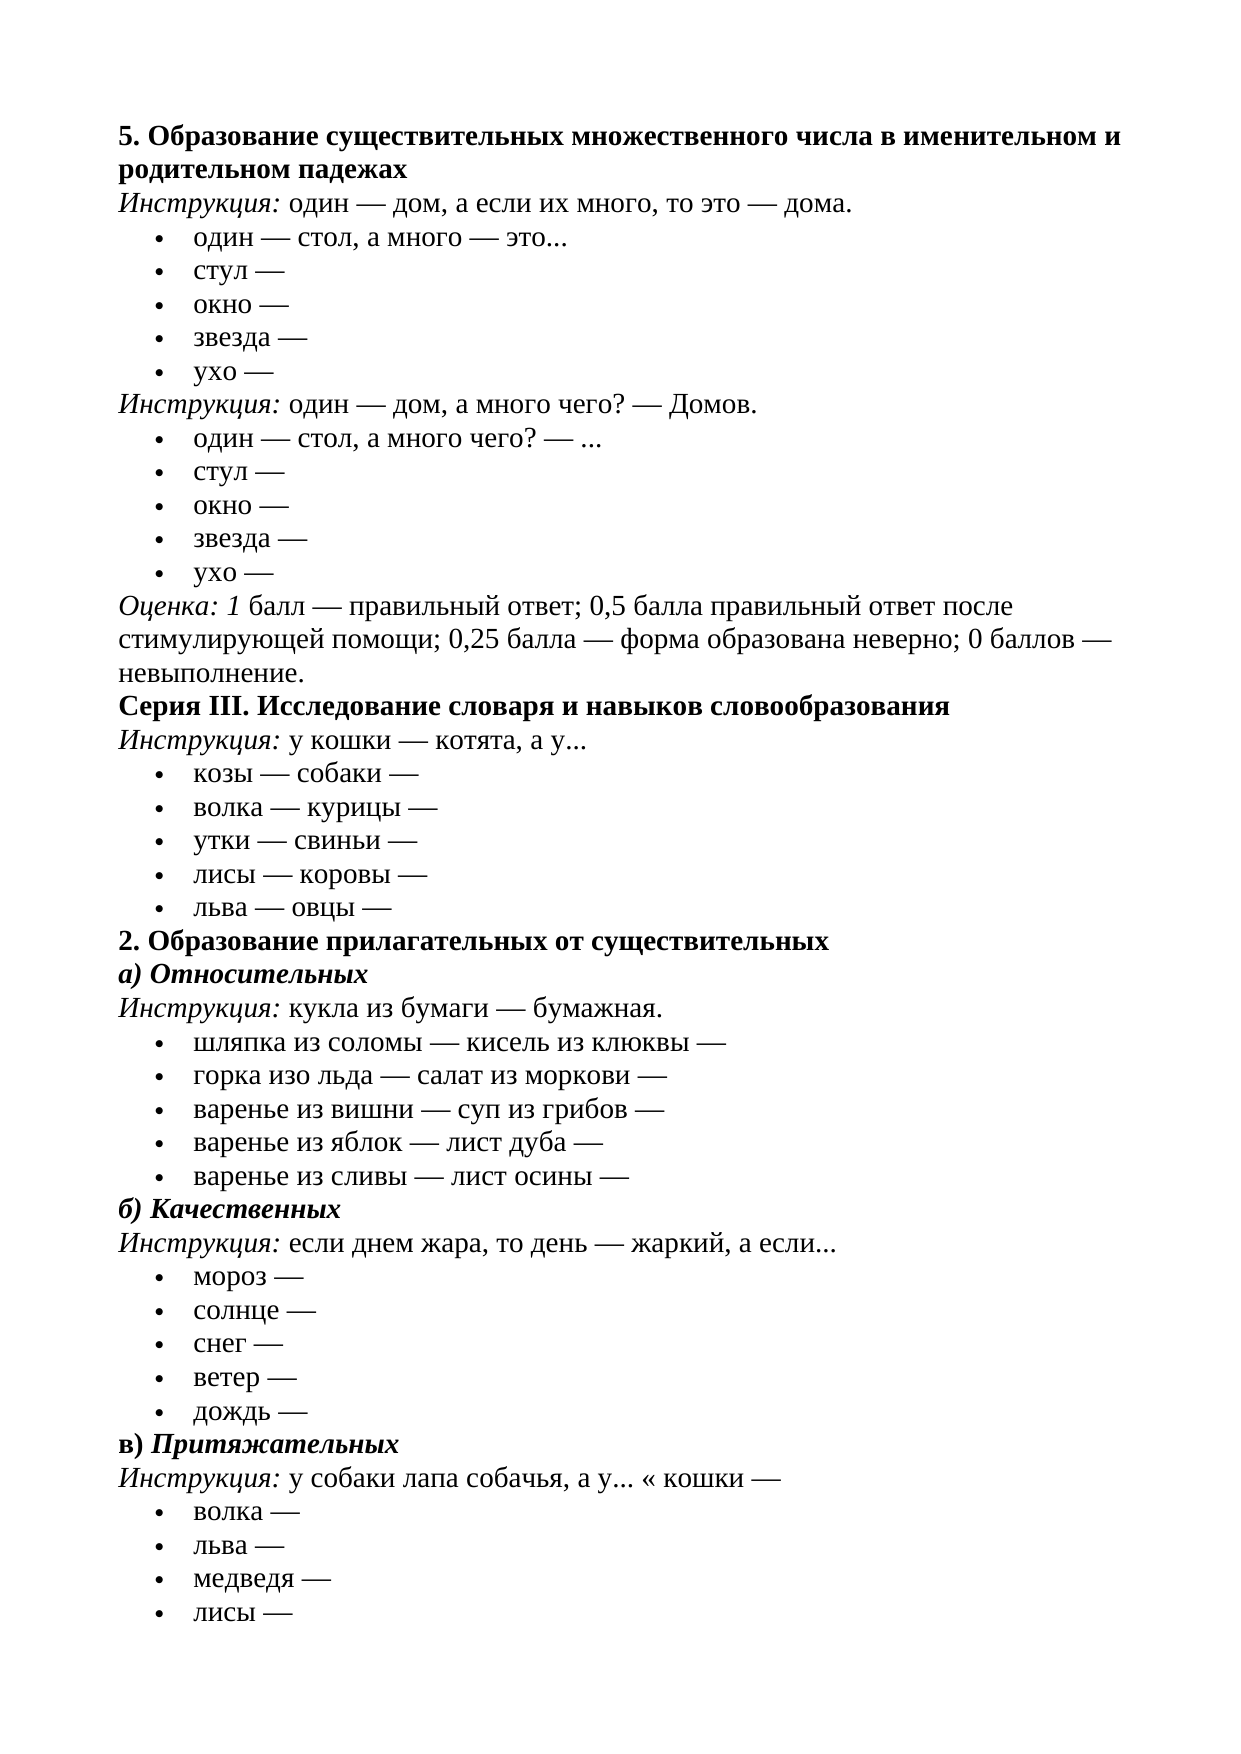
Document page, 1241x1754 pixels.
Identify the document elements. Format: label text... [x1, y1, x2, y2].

text в) Притяжательных [118, 1426, 1152, 1460]
list шляпка из соломы — кисель из клюквы — [156, 1024, 1152, 1057]
list льва — [156, 1527, 1152, 1560]
list козы — собаки — [156, 755, 1152, 789]
text Оценка: 1 балл — правильный ответ; 0,5 балла правильный ответ после стимулирующей помощи; 0,25 балла — форма образована неверно; 0 баллов — невыполнение. [118, 588, 1152, 688]
list волка — курицы — [156, 789, 1152, 822]
list солнце — [156, 1292, 1152, 1326]
list горка изо льда — салат из моркови — [156, 1057, 1152, 1091]
list варенье из сливы — лист осины — [156, 1158, 1152, 1191]
list окно — [156, 286, 1152, 319]
list ухо — [156, 353, 1152, 386]
text Инструкция: у кошки — котята, а у... [118, 722, 1152, 755]
list варенье из вишни — суп из грибов — [156, 1091, 1152, 1124]
text Инструкция: кукла из бумаги — бумажная. [118, 990, 1152, 1024]
list варенье из яблок — лист дуба — [156, 1124, 1152, 1158]
text 2. Образование прилагательных от существительных [118, 923, 1152, 957]
list медведя — [156, 1560, 1152, 1594]
list один — стол, а много чего? — ... [156, 420, 1152, 453]
text б) Качественных [118, 1191, 1152, 1225]
text Инструкция: один — дом, а если их много, то это — дома. [118, 185, 1152, 219]
text а) Относительных [118, 957, 1152, 990]
list мороз — [156, 1258, 1152, 1292]
text Инструкция: если днем жара, то день — жаркий, а если... [118, 1225, 1152, 1258]
list снег — [156, 1326, 1152, 1359]
list звезда — [156, 521, 1152, 554]
list дождь — [156, 1393, 1152, 1426]
text 5. Образование существительных множественного числа в именительном и родительном падежах [118, 118, 1152, 185]
list один — стол, а много — это... [156, 219, 1152, 252]
list утки — свиньи — [156, 822, 1152, 856]
list волка — [156, 1493, 1152, 1527]
list стул — [156, 453, 1152, 487]
list окно — [156, 487, 1152, 521]
list стул — [156, 252, 1152, 286]
list ветер — [156, 1359, 1152, 1393]
list лисы — [156, 1594, 1152, 1627]
list ухо — [156, 554, 1152, 588]
list звезда — [156, 319, 1152, 353]
text Инструкция: один — дом, а много чего? — Домов. [118, 386, 1152, 420]
text Серия III. Исследование словаря и навыков словообразования [118, 688, 1152, 722]
list льва — овцы — [156, 889, 1152, 923]
list лисы — коровы — [156, 856, 1152, 889]
text Инструкция: у собаки лапа собачья, а у... « кошки — [118, 1460, 1152, 1493]
